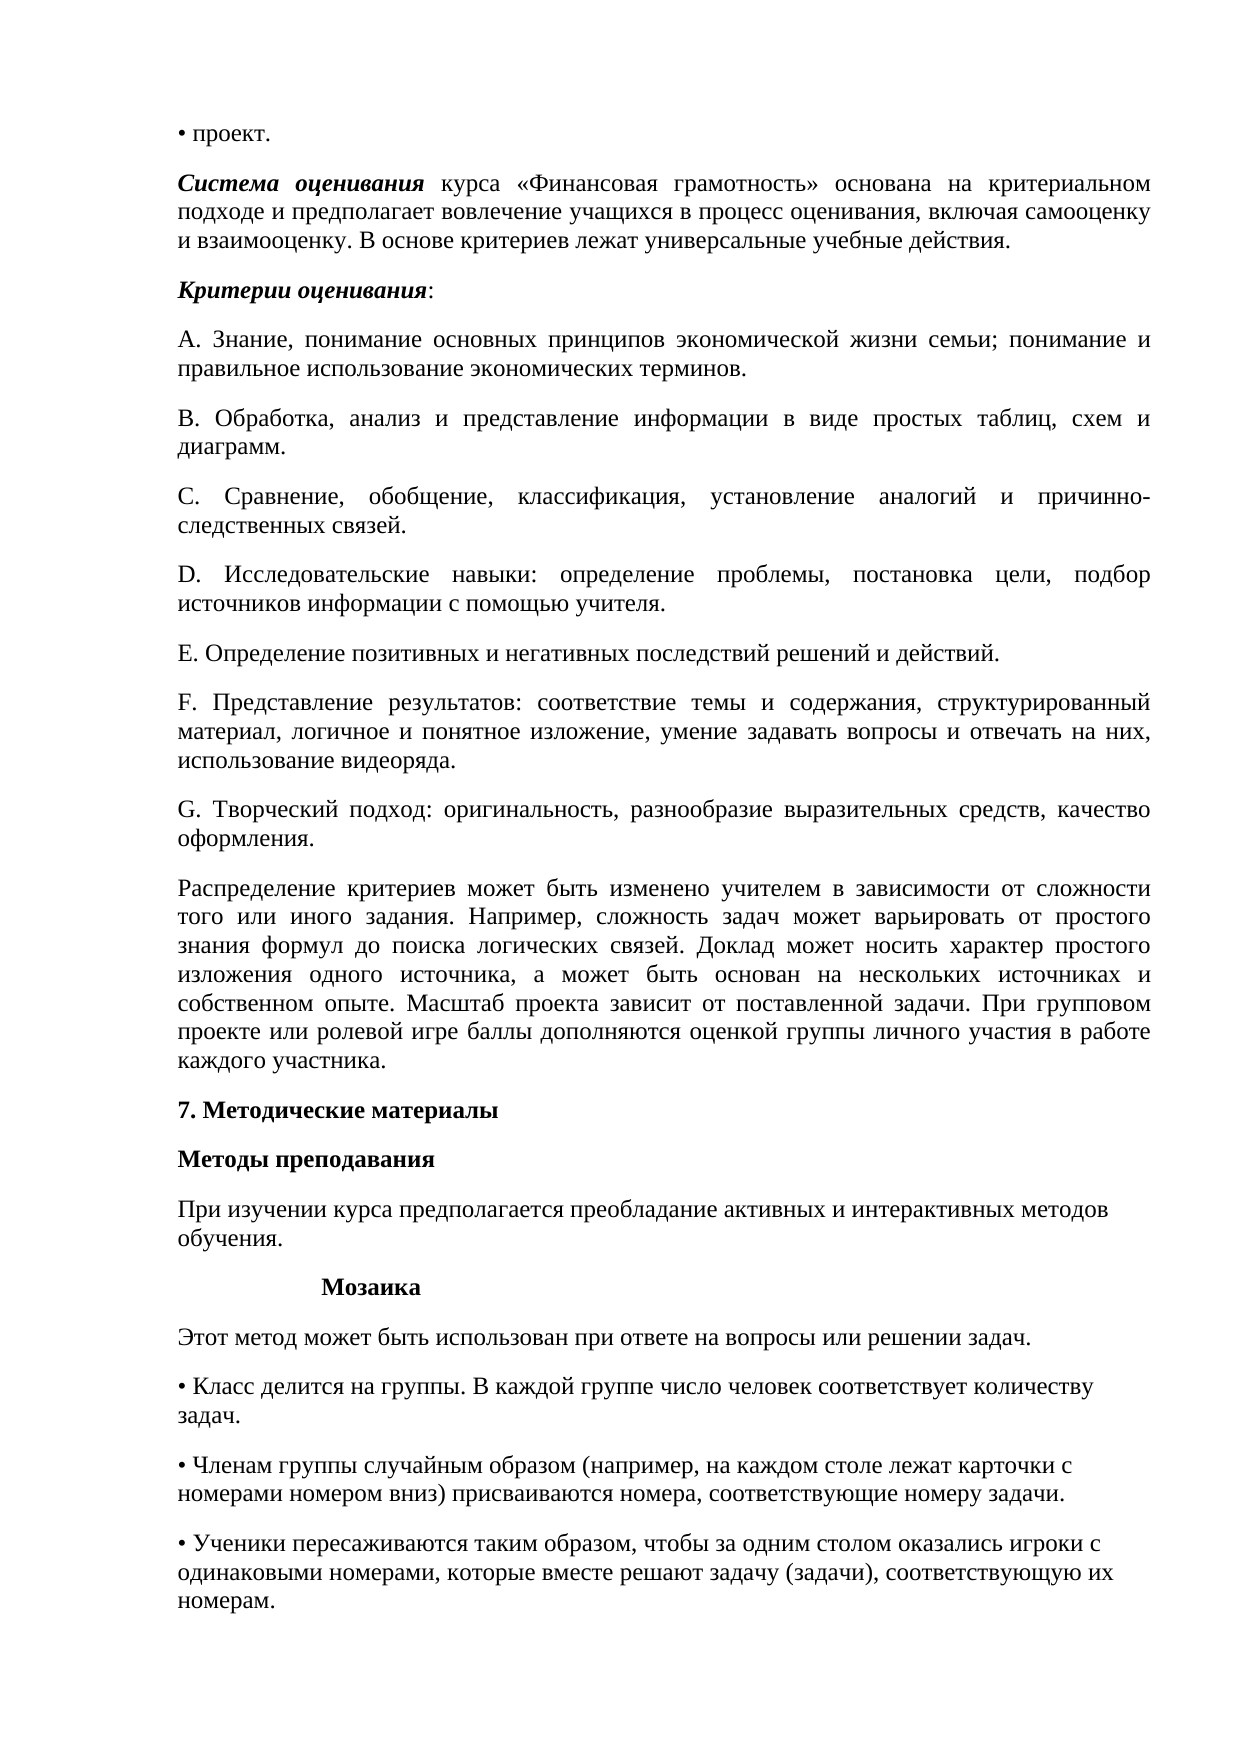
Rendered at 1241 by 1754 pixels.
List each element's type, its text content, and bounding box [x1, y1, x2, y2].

text • Класс делится на группы. В каждой группе число человек соответствует количеству задач. [177, 1371, 1152, 1429]
text • проект. [177, 118, 1152, 147]
text C. Сравнение, обобщение, классификация, установление аналогий и причинно-следственных связей. [177, 481, 1152, 538]
text Мозаика [177, 1272, 1152, 1301]
text Критерии оценивания: [177, 275, 1152, 303]
text G. Творческий подход: оригинальность, разнообразие выразительных средств, качество оформления. [177, 794, 1152, 852]
text Этот метод может быть использован при ответе на вопросы или решении задач. [177, 1322, 1152, 1351]
text Распределение критериев может быть изменено учителем в зависимости от сложности того или иного задания. Например, сложность задач может варьировать от простого знания формул до поиска логических связей. Доклад может носить характер простого изложения одного источника, а может быть основан на нескольких источниках и собственном опыте. Масштаб проекта зависит от поставленной задачи. При групповом проекте или ролевой игре баллы дополняются оценкой группы личного участия в работе каждого участника. [177, 873, 1152, 1074]
text • Членам группы случайным образом (например, на каждом столе лежат карточки с номерами номером вниз) присваиваются номера, соответствующие номеру задачи. [177, 1450, 1152, 1507]
text Система оценивания курса «Финансовая грамотность» основана на критериальном подходе и предполагает вовлечение учащихся в процесс оценивания, включая самооценку и взаимооценку. В основе критериев лежат универсальные учебные действия. [177, 168, 1152, 254]
text E. Определение позитивных и негативных последствий решений и действий. [177, 638, 1152, 666]
text Методы преподавания [177, 1144, 1152, 1173]
text • Ученики пересаживаются таким образом, чтобы за одним столом оказались игроки с одинаковыми номерами, которые вместе решают задачу (задачи), соответствующую их номерам. [177, 1528, 1152, 1614]
text 7. Методические материалы [177, 1095, 1152, 1123]
text При изучении курса предполагается преобладание активных и интерактивных методов обучения. [177, 1194, 1152, 1251]
text B. Обработка, анализ и представление информации в виде простых таблиц, схем и диаграмм. [177, 403, 1152, 460]
text D. Исследовательские навыки: определение проблемы, постановка цели, подбор источников информации с помощью учителя. [177, 559, 1152, 617]
text A. Знание, понимание основных принципов экономической жизни семьи; понимание и правильное использование экономических терминов. [177, 324, 1152, 382]
text F. Представление результатов: соответствие темы и содержания, структурированный материал, логичное и понятное изложение, умение задавать вопросы и отвечать на них, использование видеоряда. [177, 687, 1152, 773]
